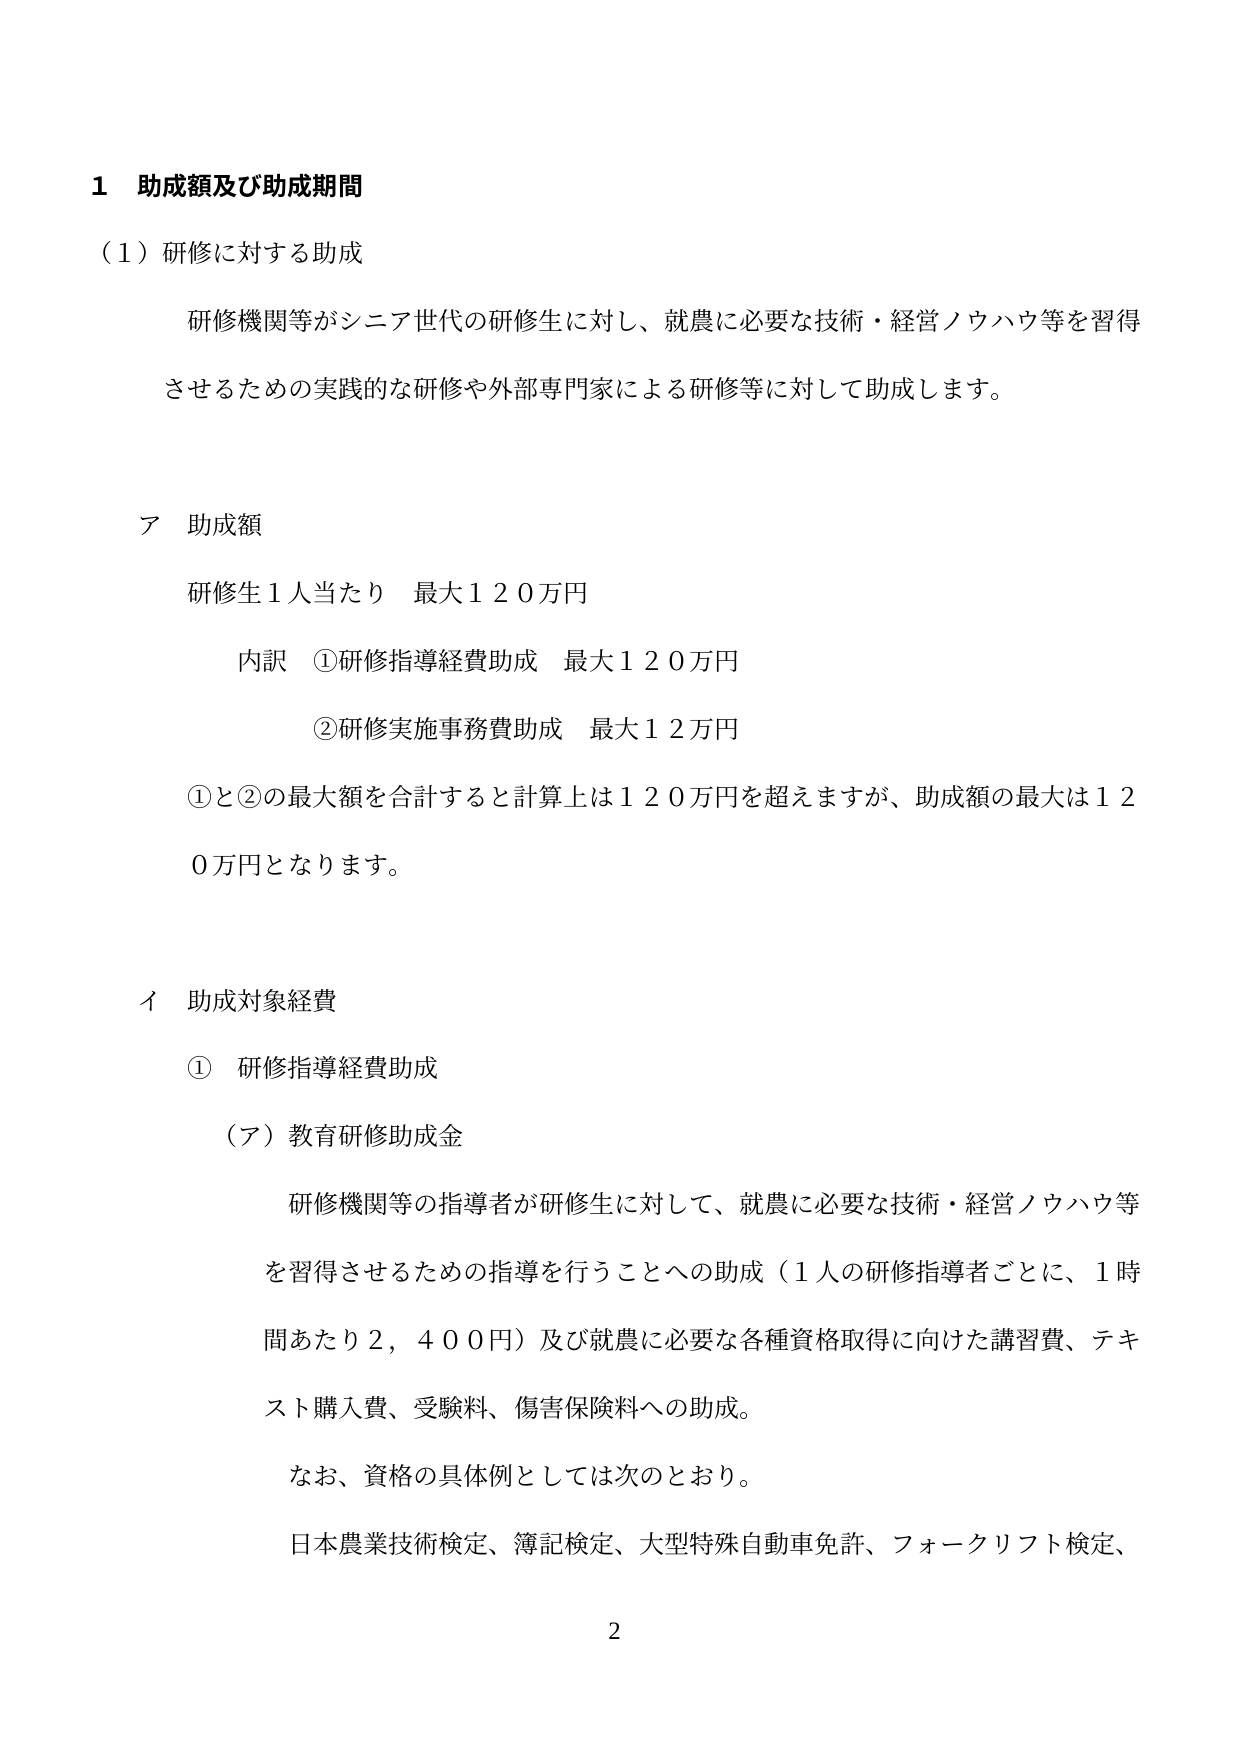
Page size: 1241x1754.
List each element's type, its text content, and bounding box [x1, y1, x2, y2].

text ① 研修指導経費助成 [87, 1033, 1141, 1101]
text （ア）教育研修助成金 [87, 1101, 1141, 1169]
text ①と②の最大額を合計すると計算上は１２０万円を超えますが、助成額の最大は１２０万円となります。 [87, 762, 1141, 897]
text 研修機関等がシニア世代の研修生に対し、就農に必要な技術・経営ノウハウ等を習得させるための実践的な研修や外部専門家による研修等に対して助成します。 [146, 286, 1141, 422]
text １ 助成額及び助成期間 [87, 150, 1141, 218]
text なお、資格の具体例としては次のとおり。 [87, 1441, 1141, 1509]
text （１）研修に対する助成 [87, 218, 1141, 286]
text ②研修実施事務費助成 最大１２万円 [87, 694, 1141, 762]
text 内訳 ①研修指導経費助成 最大１２０万円 [87, 626, 1141, 694]
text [238, 1509, 1141, 1577]
text イ 助成対象経費 [87, 965, 1141, 1033]
text 研修機関等の指導者が研修生に対して、就農に必要な技術・経営ノウハウ等を習得させるための指導を行うことへの助成（１人の研修指導者ごとに、１時間あたり２，４００円）及び就農に必要な各種資格取得に向けた講習費、テキスト購入費、受験料、傷害保険料への助成。 [238, 1169, 1141, 1441]
text ア 助成額 [87, 490, 1141, 558]
text 研修生１人当たり 最大１２０万円 [87, 558, 1141, 626]
